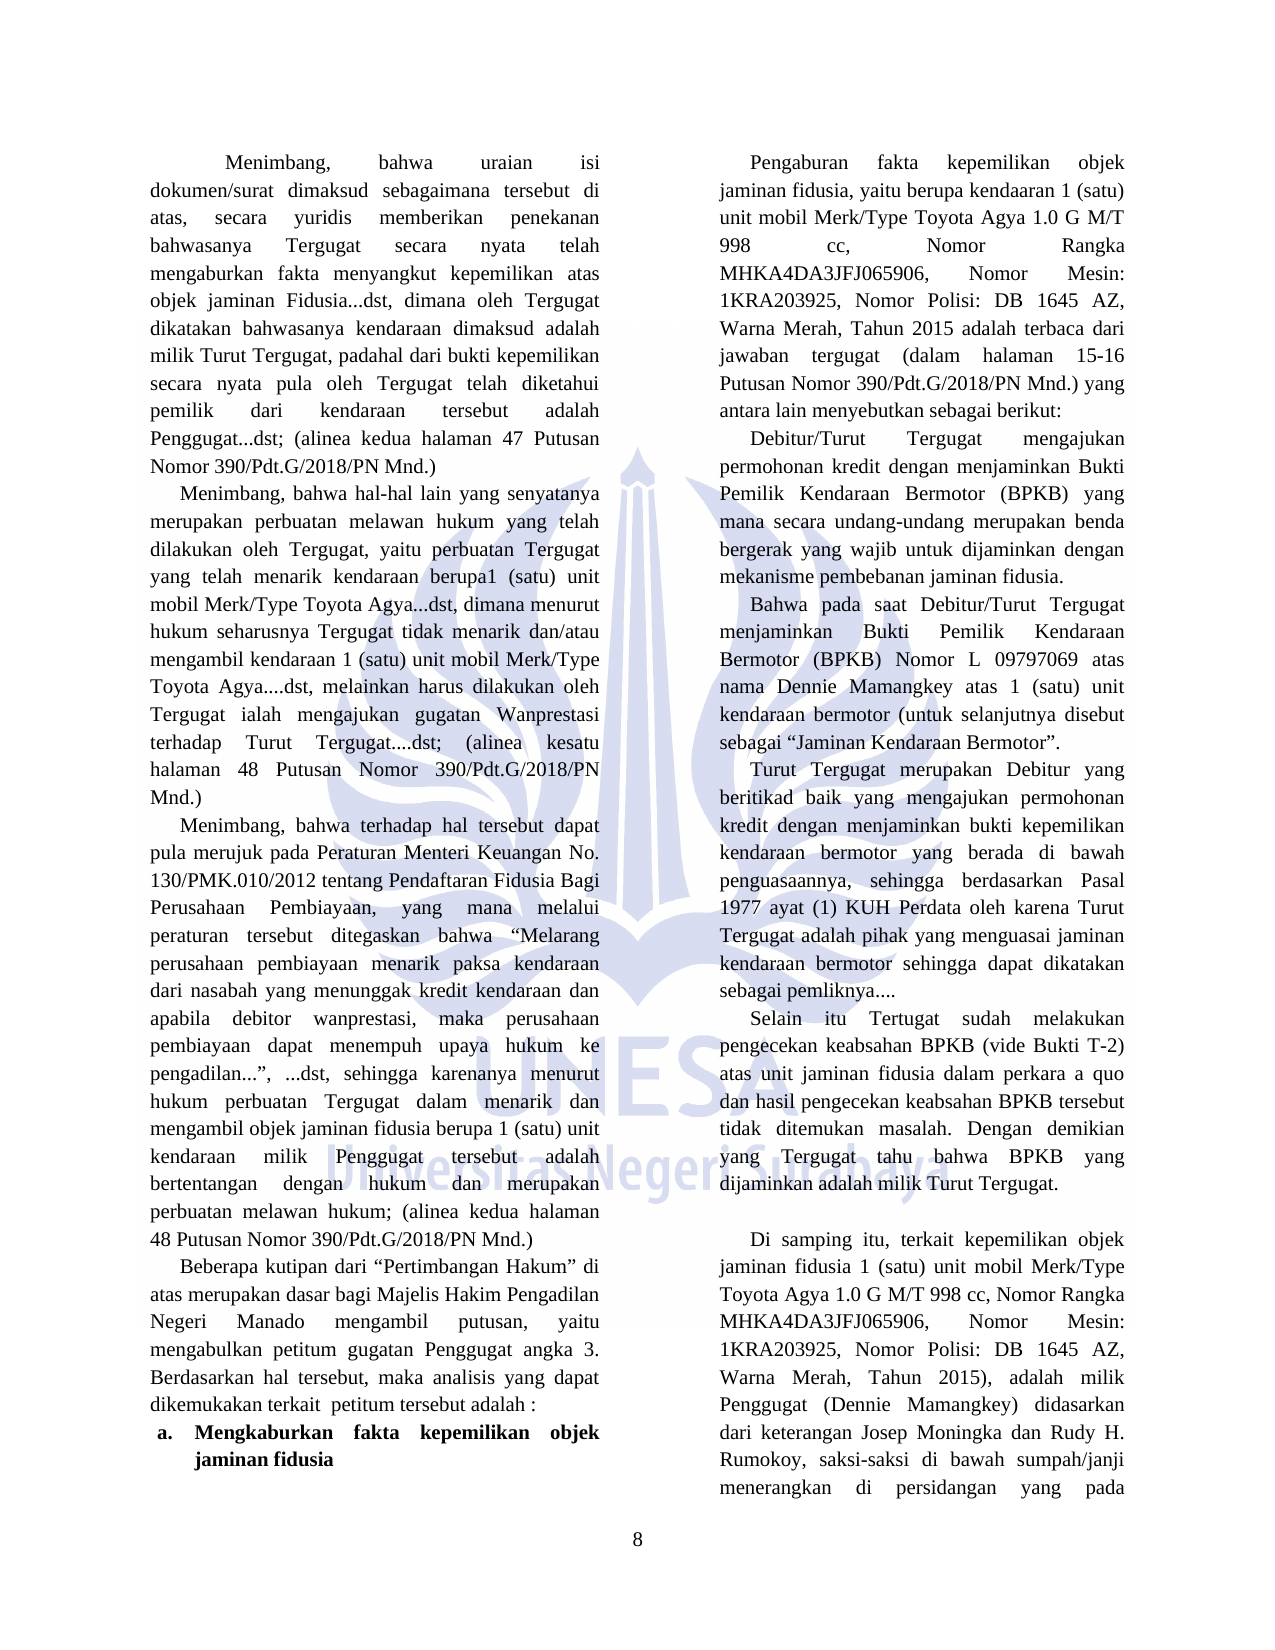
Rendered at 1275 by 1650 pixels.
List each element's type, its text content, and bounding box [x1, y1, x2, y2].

list Bahwa pada saat Debitur/Turut Tergugat menjaminkan Bukti Pemilik Kendaraan Bermotor (BPKB) Nomor L 09797069 atas nama Dennie Mamangkey atas 1 (satu) unit kendaraan bermotor (untuk selanjutnya disebut sebagai “Jaminan Kendaraan Bermotor”. [719, 592, 1125, 754]
text Menimbang, bahwa uraian isi dokumen/surat dimaksud sebagaimana tersebut di atas, secara yuridis memberikan penekanan bahwasanya Tergugat secara nyata telah mengaburkan fakta menyangkut kepemilikan atas objek jaminan Fidusia...dst, dimana oleh Tergugat dikatakan bahwasanya kendaraan dimaksud adalah milik Turut Tergugat, padahal dari bukti kepemilikan secara nyata pula oleh Tergugat telah diketahui pemilik dari kendaraan tersebut adalah Penggugat...dst; (alinea kedua halaman 47 Putusan Nomor 390/Pdt.G/2018/PN Mnd.) [150, 150, 600, 478]
text Menimbang, bahwa hal-hal lain yang senyatanya merupakan perbuatan melawan hukum yang telah dilakukan oleh Tergugat, yaitu perbuatan Tergugat yang telah menarik kendaraan berupa1 (satu) unit mobil Merk/Type Toyota Agya...dst, dimana menurut hukum seharusnya Tergugat tidak menarik dan/atau mengambil kendaraan 1 (satu) unit mobil Merk/Type Toyota Agya....dst, melainkan harus dilakukan oleh Tergugat ialah mengajukan gugatan Wanprestasi terhadap Turut Tergugat....dst; (alinea kesatu halaman 48 Putusan Nomor 390/Pdt.G/2018/PN Mnd.) [150, 481, 600, 809]
text Menimbang, bahwa terhadap hal tersebut dapat pula merujuk pada Peraturan Menteri Keuangan No. 130/PMK.010/2012 tentang Pendaftaran Fidusia Bagi Perusahaan Pembiayaan, yang mana melalui peraturan tersebut ditegaskan bahwa “Melarang perusahaan pembiayaan menarik paksa kendaraan dari nasabah yang menunggak kredit kendaraan dan apabila debitor wanprestasi, maka perusahaan pembiayaan dapat menempuh upaya hukum ke pengadilan...”, ...dst, sehingga karenanya menurut hukum perbuatan Tergugat dalam menarik dan mengambil objek jaminan fidusia berupa 1 (satu) unit kendaraan milik Penggugat tersebut adalah bertentangan dengan hukum dan merupakan perbuatan melawan hukum; (alinea kedua halaman 48 Putusan Nomor 390/Pdt.G/2018/PN Mnd.) [150, 812, 600, 1251]
list Selain itu Tertugat sudah melakukan pengecekan keabsahan BPKB (vide Bukti T-2) atas unit jaminan fidusia dalam perkara a quo dan hasil pengecekan keabsahan BPKB tersebut tidak ditemukan masalah. Dengan demikian yang Tergugat tahu bahwa BPKB yang dijaminkan adalah milik Turut Tergugat. [719, 1006, 1125, 1195]
list Mengkaburkan fakta kepemilikan objek jaminan fidusia [157, 1420, 600, 1471]
list Pengaburan fakta kepemilikan objek jaminan fidusia, yaitu berupa kendaaran 1 (satu) unit mobil Merk/Type Toyota Agya 1.0 G M/T 998 cc, Nomor Rangka MHKA4DA3JFJ065906, Nomor Mesin: 1KRA203925, Nomor Polisi: DB 1645 AZ, Warna Merah, Tahun 2015 adalah terbaca dari jawaban tergugat (dalam halaman 15-16 Putusan Nomor 390/Pdt.G/2018/PN Mnd.) yang antara lain menyebutkan sebagai berikut: [719, 150, 1125, 422]
list Debitur/Turut Tergugat mengajukan permohonan kredit dengan menjaminkan Bukti Pemilik Kendaraan Bermotor (BPKB) yang mana secara undang-undang merupakan benda bergerak yang wajib untuk dijaminkan dengan mekanisme pembebanan jaminan fidusia. [719, 426, 1125, 588]
list Turut Tergugat merupakan Debitur yang beritikad baik yang mengajukan permohonan kredit dengan menjaminkan bukti kepemilikan kendaraan bermotor yang berada di bawah penguasaannya, sehingga berdasarkan Pasal 1977 ayat (1) KUH Perdata oleh karena Turut Tergugat adalah pihak yang menguasai jaminan kendaraan bermotor sehingga dapat dikatakan sebagai pemliknya.... [719, 757, 1125, 1002]
text Beberapa kutipan dari “Pertimbangan Hakum” di atas merupakan dasar bagi Majelis Hakim Pengadilan Negeri Manado mengambil putusan, yaitu mengabulkan petitum gugatan Penggugat angka 3. Berdasarkan hal tersebut, maka analisis yang dapat dikemukakan terkait petitum tersebut adalah : [150, 1254, 600, 1416]
